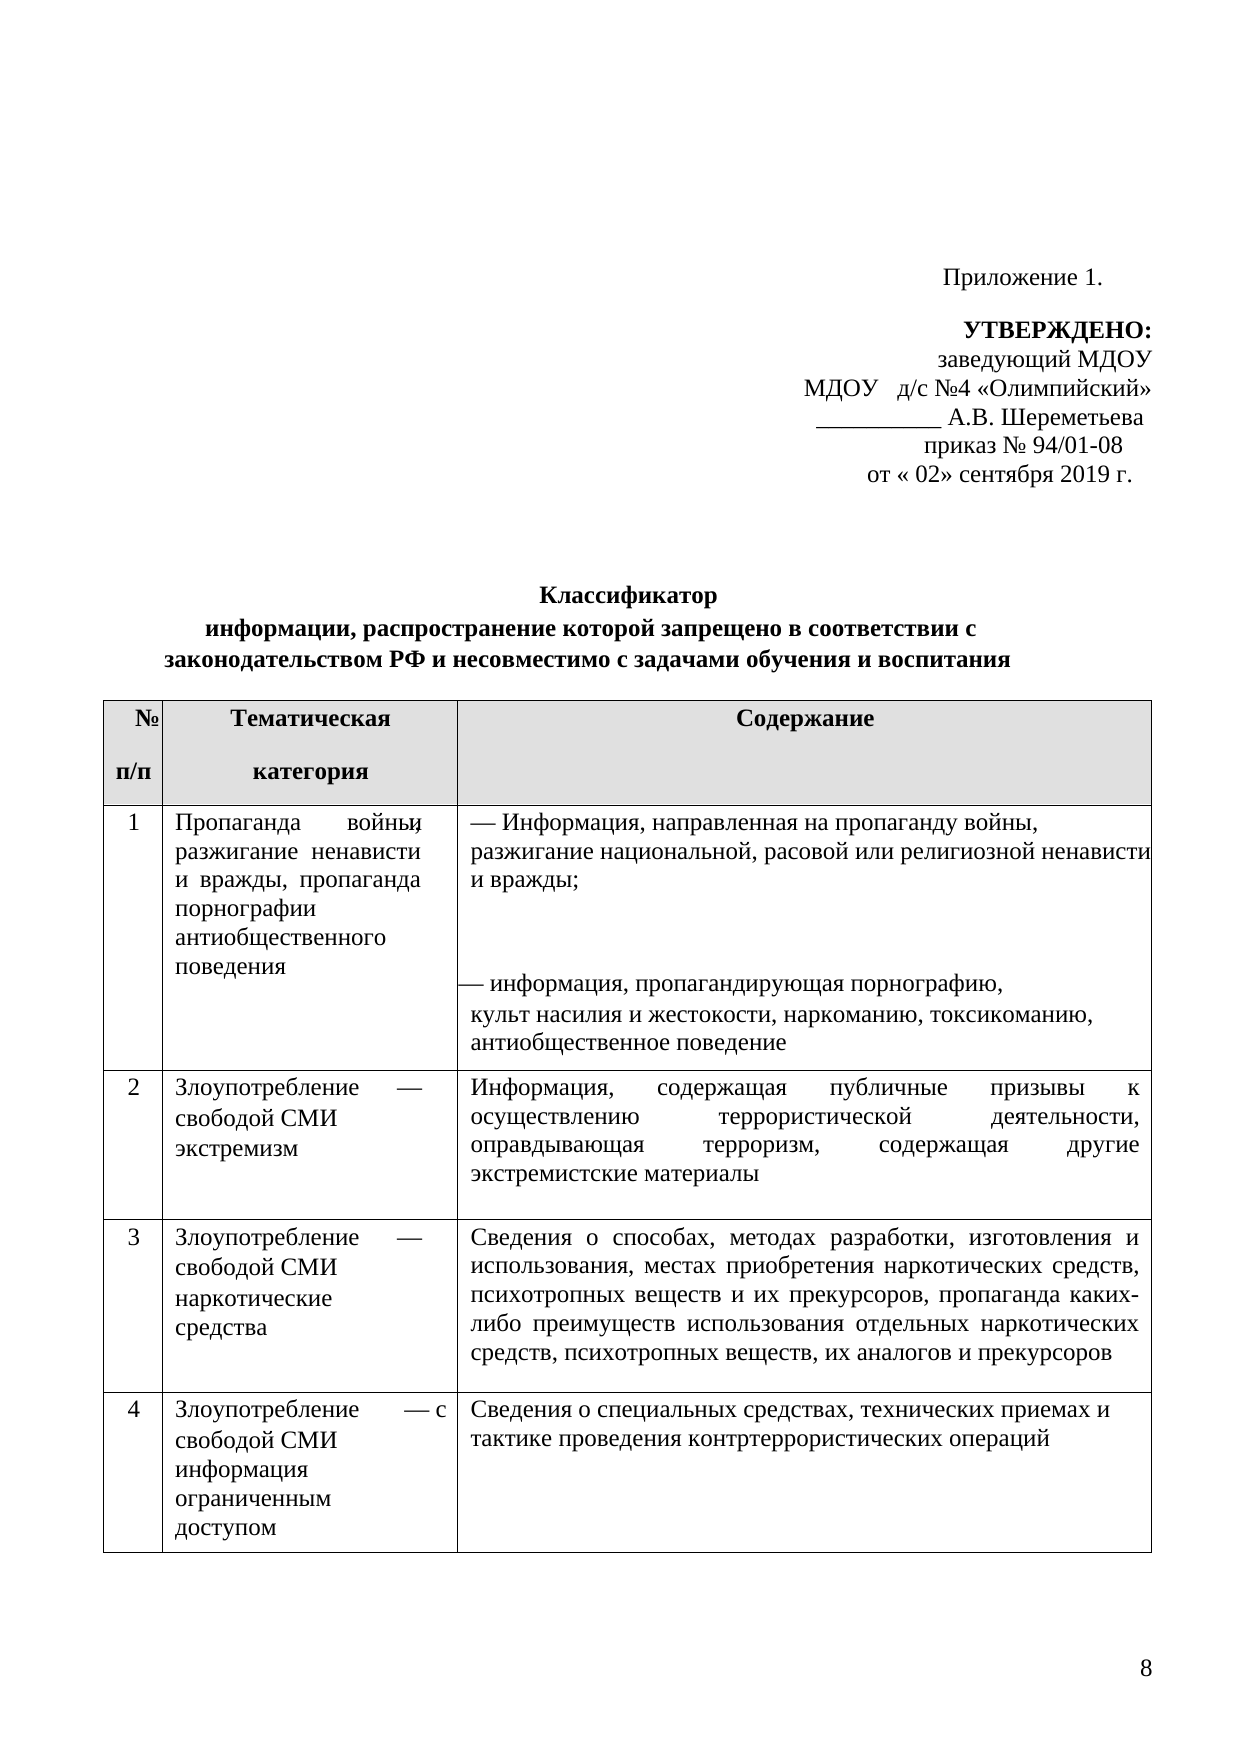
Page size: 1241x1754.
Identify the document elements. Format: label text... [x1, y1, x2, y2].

table_header Содержание [458, 701, 1151, 804]
table_cell Злоупотребление свободой СМИ наркотические средства [163, 1220, 390, 1392]
table_cell 2 [104, 1071, 162, 1219]
text УТВЕРЖДЕНО: [103, 316, 1152, 344]
table_cell Информация, содержащая публичные призывы к осуществлению террористической деятельности, оправдывающая терроризм, содержащая другие экстремистские материалы [458, 1071, 1151, 1219]
text Классификатор [105, 580, 1152, 609]
table_cell Пропаганда войны, разжигание ненависти и вражды, пропаганда порнографии антиобщественного поведения [163, 806, 390, 1069]
text МДОУ д/с №4 «Олимпийский» [103, 373, 1152, 402]
table_cell Злоупотребление свободой СМИ информация ограниченным доступом [163, 1393, 390, 1552]
table_cell 3 [104, 1220, 162, 1392]
text заведующий МДОУ [103, 344, 1152, 373]
table_cell — с [390, 1393, 457, 1552]
table_cell — [390, 1220, 457, 1392]
text Приложение 1. [103, 262, 1103, 291]
table_cell 4 [104, 1393, 162, 1552]
table_cell Сведения о специальных средствах, технических приемах и тактике проведения контртеррористических операций [458, 1393, 1151, 1552]
text информации, распространение которой запрещено в соответствии с законодательством РФ и несовместимо с задачами обучения и воспитания [164, 613, 1152, 673]
table_cell — [390, 1071, 457, 1219]
table_cell Злоупотребление свободой СМИ экстремизм [163, 1071, 390, 1219]
table_header Тематическая категория [163, 701, 457, 804]
text __________ А.В. Шереметьева [103, 402, 1152, 431]
text приказ № 94/01-08 [103, 431, 1123, 459]
table_cell 1 [104, 806, 162, 1069]
text от « 02» сентября 2019 г. [103, 459, 1152, 488]
table_header № п/п [104, 701, 162, 804]
table_cell Сведения о способах, методах разработки, изготовления и использования, местах приобретения наркотических средств, психотропных веществ и их прекурсоров, пропаганда каких-либо преимуществ использования отдельных наркотических средств, психотропных веществ, их аналогов и прекурсоров [458, 1220, 1151, 1392]
table_cell — Информация, направленная на пропаганду войны, разжигание национальной, расовой или религиозной ненависти и вражды; — информация, пропагандирующая порнографию, культ насилия и жестокости, наркоманию, токсикоманию, антиобщественное поведение [458, 806, 1151, 1069]
table_cell и [390, 806, 457, 1069]
